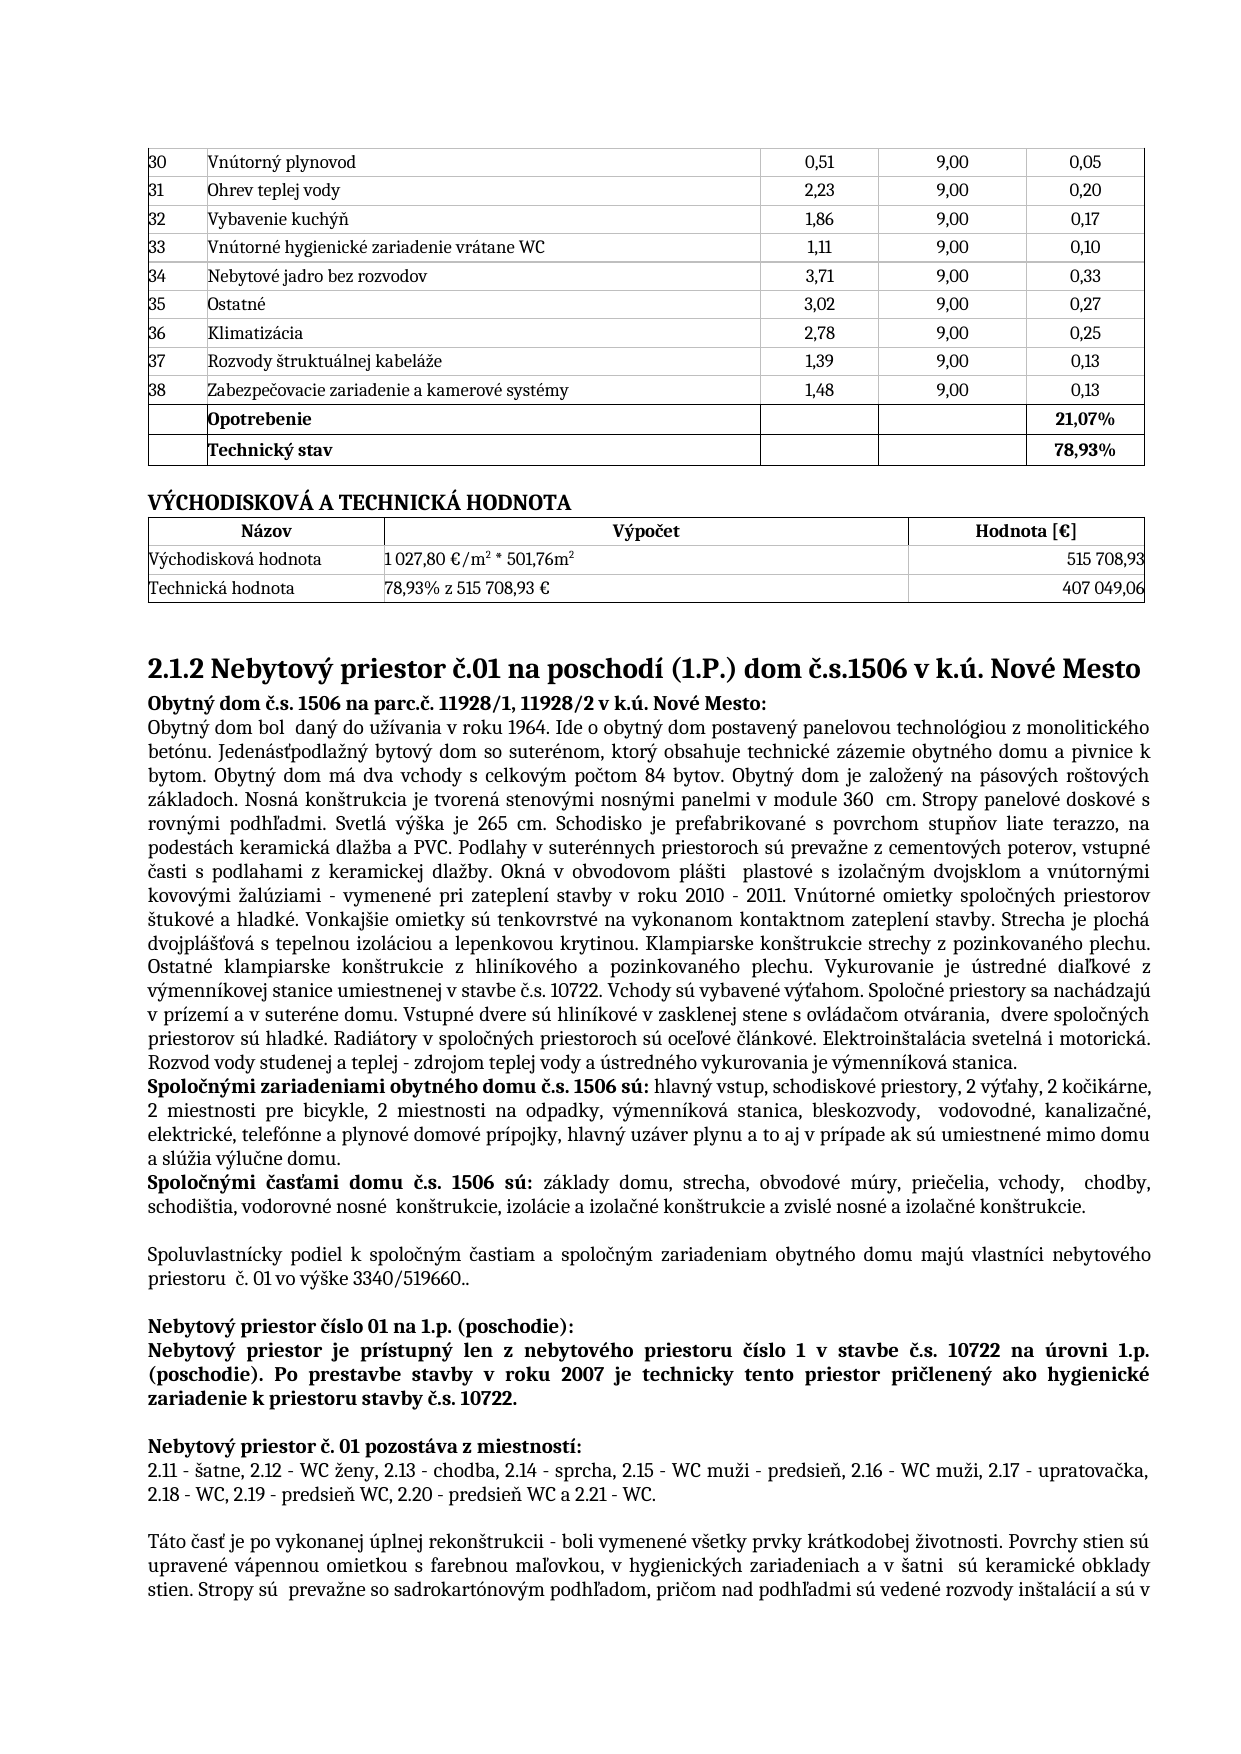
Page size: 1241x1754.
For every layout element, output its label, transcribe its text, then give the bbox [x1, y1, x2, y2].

table_cell 37 [149, 348, 207, 375]
table_cell Zabezpečovacie zariadenie a kamerové systémy [208, 376, 760, 403]
table_cell 2,23 [761, 177, 878, 204]
table_cell 78,93% z 515 708,93 € [385, 575, 908, 602]
table_cell 32 [149, 206, 207, 233]
table_cell [761, 405, 878, 434]
table_cell 78,93% [1027, 435, 1144, 465]
table_cell 9,00 [879, 177, 1026, 204]
table_cell [149, 405, 207, 434]
table_cell 0,25 [1027, 319, 1144, 347]
text VÝCHODISKOVÁ A TECHNICKÁ HODNOTA [148, 490, 1152, 517]
table_cell 3,02 [761, 291, 878, 318]
table_cell Ohrev teplej vody [208, 177, 760, 204]
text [148, 1530, 1152, 1602]
table_cell Rozvody štruktuálnej kabeláže [208, 348, 760, 375]
table_cell 0,20 [1027, 177, 1144, 204]
table_header Hodnota [€] [909, 518, 1144, 545]
text Nebytový priestor číslo 01 na 1.p. (poschodie): [148, 1314, 1152, 1338]
table_header Výpočet [385, 518, 908, 545]
table_cell 1,86 [761, 206, 878, 233]
table_cell Technická hodnota [149, 575, 384, 602]
table_cell 9,00 [879, 348, 1026, 375]
table_cell Vnútorný plynovod [208, 149, 760, 176]
table_cell 0,27 [1027, 291, 1144, 318]
table_cell Opotrebenie [208, 405, 760, 434]
table_cell 9,00 [879, 291, 1026, 318]
table_cell 0,13 [1027, 376, 1144, 403]
table_cell 2,78 [761, 319, 878, 347]
table_cell 33 [149, 234, 207, 261]
text Spoluvlastnícky podiel k spoločným častiam a spoločným zariadeniam obytného domu majú vlastníci nebytového priestoru č. 01 vo výške 3340/519660.. [148, 1243, 1152, 1291]
table_cell Vnútorné hygienické zariadenie vrátane WC [208, 234, 760, 261]
table_cell 0,05 [1027, 149, 1144, 176]
table_cell 1,48 [761, 376, 878, 403]
table_cell Východisková hodnota [149, 546, 384, 573]
text 2.11 - šatne, 2.12 - WC ženy, 2.13 - chodba, 2.14 - sprcha, 2.15 - WC muži - predsieň, 2.16 - WC muži, 2.17 - upratovačka, 2.18 - WC, 2.19 - predsieň WC, 2.20 - predsieň WC a 2.21 - WC. [148, 1458, 1152, 1506]
table_cell 0,51 [761, 149, 878, 176]
text Spoločnými časťami domu č.s. 1506 sú: základy domu, strecha, obvodové múry, priečelia, vchody, chodby, schodištia, vodorovné nosné konštrukcie, izolácie a izolačné konštrukcie a zvislé nosné a izolačné konštrukcie. [148, 1171, 1152, 1219]
text Spoločnými zariadeniami obytného domu č.s. 1506 sú: hlavný vstup, schodiskové priestory, 2 výťahy, 2 kočikárne, 2 miestnosti pre bicykle, 2 miestnosti na odpadky, výmenníková stanica, bleskozvody, vodovodné, kanalizačné, elektrické, telefónne a plynové domové prípojky, hlavný uzáver plynu a to aj v prípade ak sú umiestnené mimo domu a slúžia výlučne domu. [148, 1075, 1152, 1171]
table_cell Technický stav [208, 435, 760, 465]
table_cell 1,39 [761, 348, 878, 375]
table_cell 9,00 [879, 149, 1026, 176]
text Nebytový priestor č. 01 pozostáva z miestností: [148, 1434, 1152, 1458]
table_cell 34 [149, 263, 207, 290]
text Obytný dom bol daný do užívania v roku 1964. Ide o obytný dom postavený panelovou technológiou z monolitického betónu. Jedenásťpodlažný bytový dom so suterénom, ktorý obsahuje technické zázemie obytného domu a pivnice k bytom. Obytný dom má dva vchody s celkovým počtom 84 bytov. Obytný dom je založený na pásových roštových základoch. Nosná konštrukcia je tvorená stenovými nosnými panelmi v module 360 cm. Stropy panelové doskové s rovnými podhľadmi. Svetlá výška je 265 cm. Schodisko je prefabrikované s povrchom stupňov liate terazzo, na podestách keramická dlažba a PVC. Podlahy v suterénnych priestoroch sú prevažne z cementových poterov, vstupné časti s podlahami z keramickej dlažby. Okná v obvodovom plášti plastové s izolačným dvojsklom a vnútornými kovovými žalúziami - vymenené pri zateplení stavby v roku 2010 - 2011. Vnútorné omietky spoločných priestorov štukové a hladké. Vonkajšie omietky sú tenkovrstvé na vykonanom kontaktnom zateplení stavby. Strecha je plochá dvojplášťová s tepelnou izoláciou a lepenkovou krytinou. Klampiarske konštrukcie strechy z pozinkovaného plechu. Ostatné klampiarske konštrukcie z hliníkového a pozinkovaného plechu. Vykurovanie je ústredné diaľkové z výmenníkovej stanice umiestnenej v stavbe č.s. 10722. Vchody sú vybavené výťahom. Spoločné priestory sa nachádzajú v prízemí a v suteréne domu. Vstupné dvere sú hliníkové v zasklenej stene s ovládačom otvárania, dvere spoločných priestorov sú hladké. Radiátory v spoločných priestoroch sú oceľové článkové. Elektroinštalácia svetelná i motorická. Rozvod vody studenej a teplej - zdrojom teplej vody a ústredného vykurovania je výmenníková stanica. [148, 716, 1152, 1075]
table_cell Vybavenie kuchýň [208, 206, 760, 233]
table_cell 30 [149, 149, 207, 176]
table_cell [879, 435, 1026, 465]
table_cell 0,10 [1027, 234, 1144, 261]
table_cell 0,33 [1027, 263, 1144, 290]
table_cell 31 [149, 177, 207, 204]
subtitle 2.1.2 Nebytový priestor č.01 na poschodí (1.P.) dom č.s.1506 v k.ú. Nové Mesto [148, 652, 1152, 685]
table_cell 0,13 [1027, 348, 1144, 375]
table_cell 9,00 [879, 376, 1026, 403]
table_cell 0,17 [1027, 206, 1144, 233]
table_cell 9,00 [879, 319, 1026, 347]
table_cell 9,00 [879, 263, 1026, 290]
table_header Názov [149, 518, 384, 545]
table_cell Nebytové jadro bez rozvodov [208, 263, 760, 290]
table_cell 1,11 [761, 234, 878, 261]
table_cell [879, 405, 1026, 434]
table_cell 1 027,80 €/m2 * 501,76m2 [385, 546, 908, 573]
text Obytný dom č.s. 1506 na parc.č. 11928/1, 11928/2 v k.ú. Nové Mesto: [148, 692, 1152, 716]
table_cell 407 049,06 [909, 575, 1144, 602]
table_cell 515 708,93 [909, 546, 1144, 573]
table_cell 3,71 [761, 263, 878, 290]
table_cell Klimatizácia [208, 319, 760, 347]
table_cell [149, 435, 207, 465]
table_cell Ostatné [208, 291, 760, 318]
table_cell 35 [149, 291, 207, 318]
table_cell 21,07% [1027, 405, 1144, 434]
table_cell 38 [149, 376, 207, 403]
text Nebytový priestor je prístupný len z nebytového priestoru číslo 1 v stavbe č.s. 10722 na úrovni 1.p. (poschodie). Po prestavbe stavby v roku 2007 je technicky tento priestor pričlenený ako hygienické zariadenie k priestoru stavby č.s. 10722. [148, 1338, 1152, 1410]
table_cell 36 [149, 319, 207, 347]
table_cell 9,00 [879, 206, 1026, 233]
table_cell [761, 435, 878, 465]
table_cell 9,00 [879, 234, 1026, 261]
